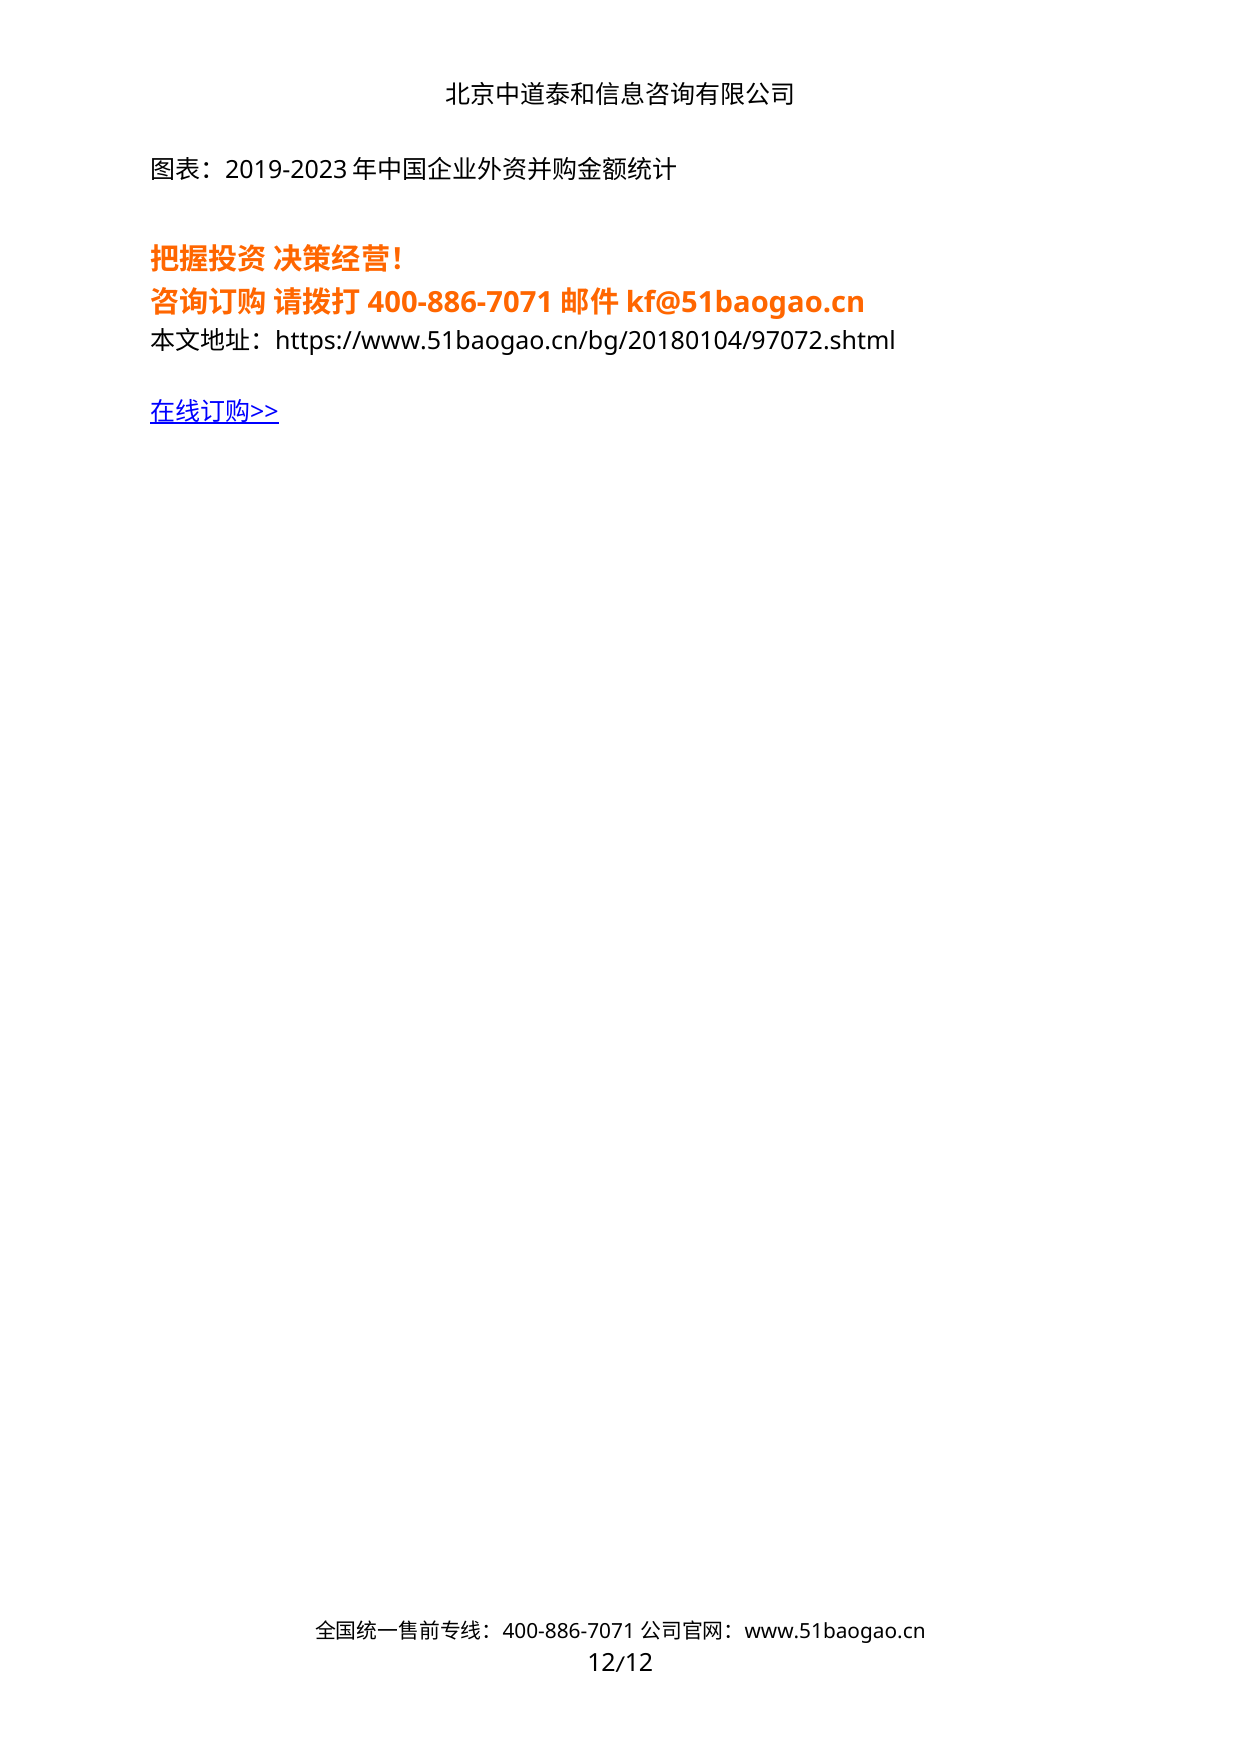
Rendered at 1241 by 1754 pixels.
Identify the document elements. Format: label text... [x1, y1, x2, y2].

text 把握投资 决策经营！咨询订购 请拨打 400-886-7071 邮件 kf@51baogao.cn本文地址：https://www.51baogao.cn/bg/20180104/97072.shtml [150, 202, 1090, 357]
text 图表：2019-2023年中国企业外资并购金额统计 [150, 150, 1090, 186]
text 在线订购>> [150, 357, 1090, 427]
